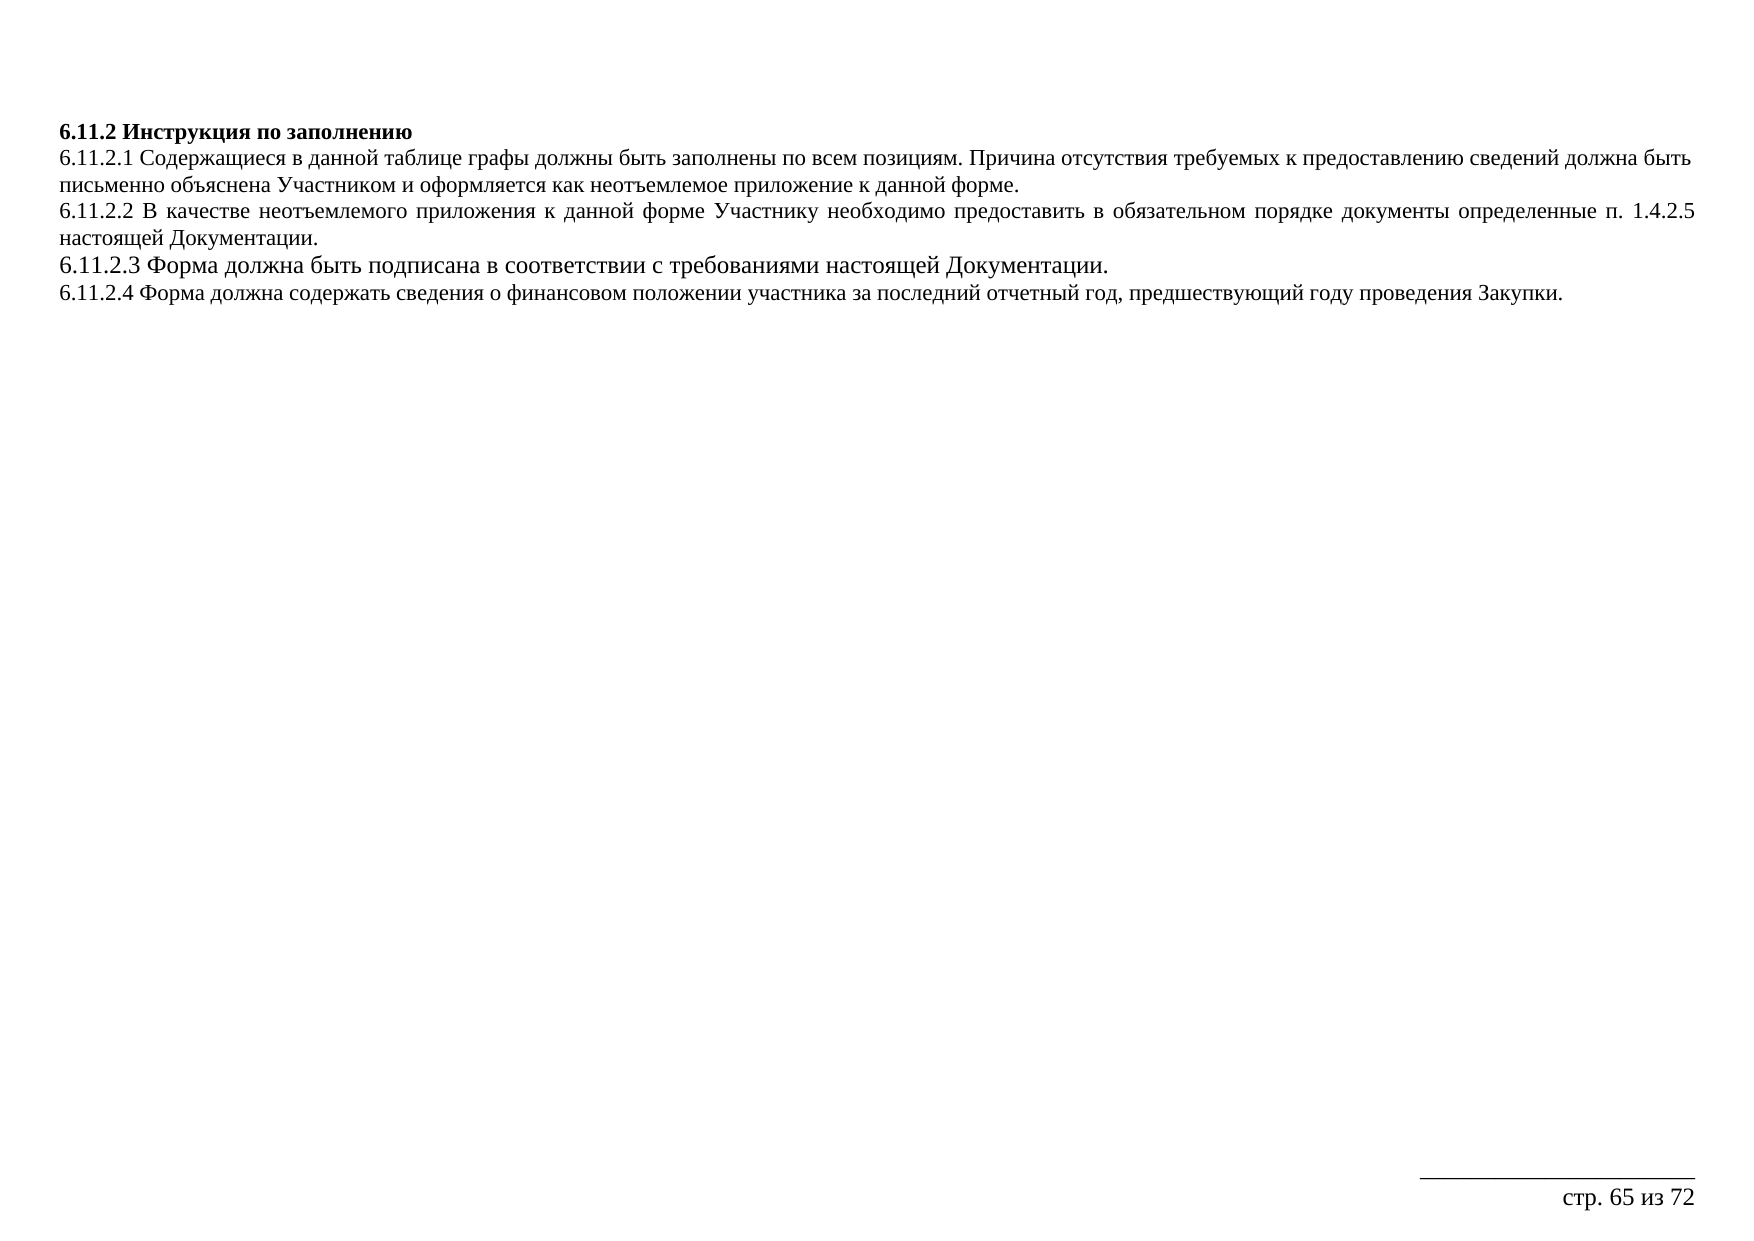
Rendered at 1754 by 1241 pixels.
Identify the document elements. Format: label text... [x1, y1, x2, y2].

text 6.11.2.1 Содержащиеся в данной таблице графы должны быть заполнены по всем позициям. Причина отсутствия требуемых к предоставлению сведений должна быть письменно объяснена Участником и оформляется как неотъемлемое приложение к данной форме. [59, 144, 1695, 197]
text 6.11.2.2 В качестве неотъемлемого приложения к данной форме Участнику необходимо предоставить в обязательном порядке документы определенные п. 1.4.2.5 настоящей Документации. [59, 197, 1695, 250]
text 6.11.2 Инструкция по заполнению [59, 118, 1695, 144]
text 6.11.2.3 Форма должна быть подписана в соответствии с требованиями настоящей Документации. [59, 250, 1695, 279]
text 6.11.2.4 Форма должна содержать сведения о финансовом положении участника за последний отчетный год, предшествующий году проведения Закупки. [59, 279, 1695, 305]
